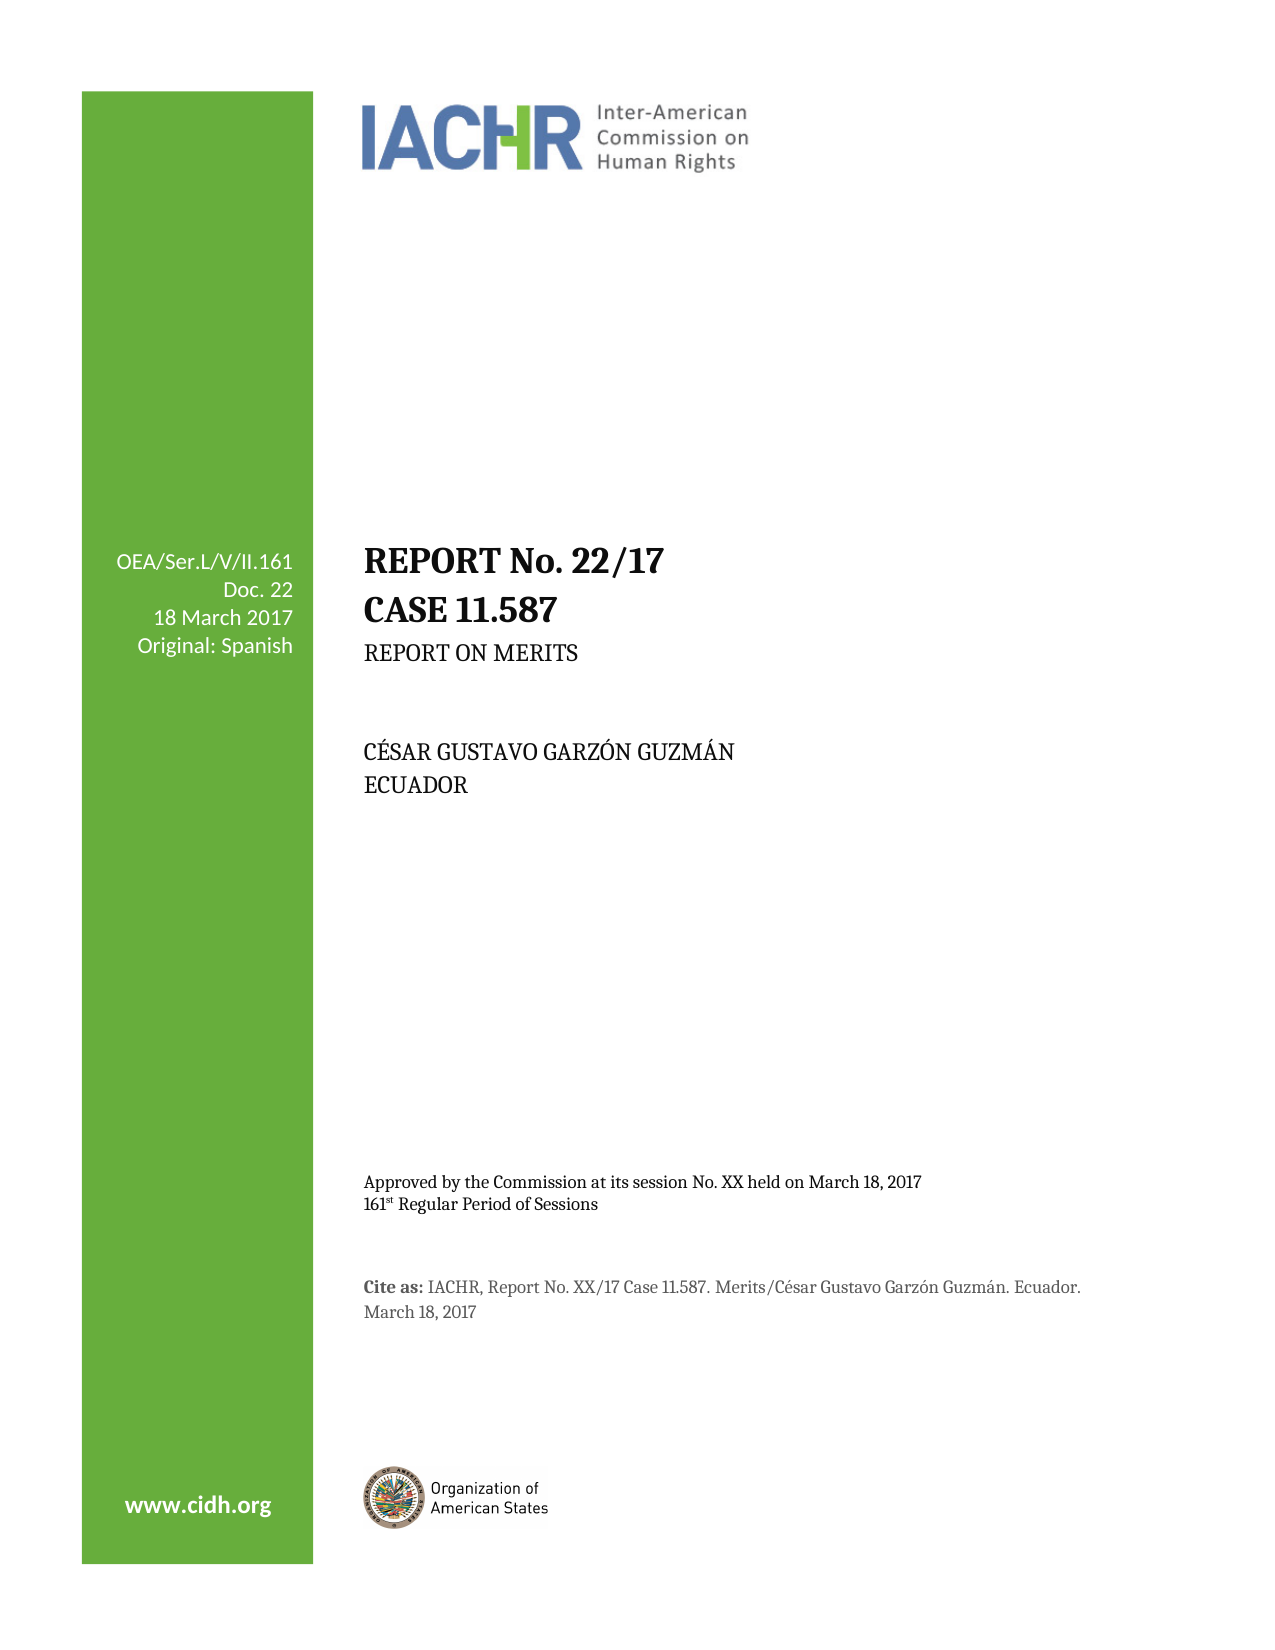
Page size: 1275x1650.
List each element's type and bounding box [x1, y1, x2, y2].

picture [363, 1466, 548, 1529]
picture [352, 96, 767, 177]
